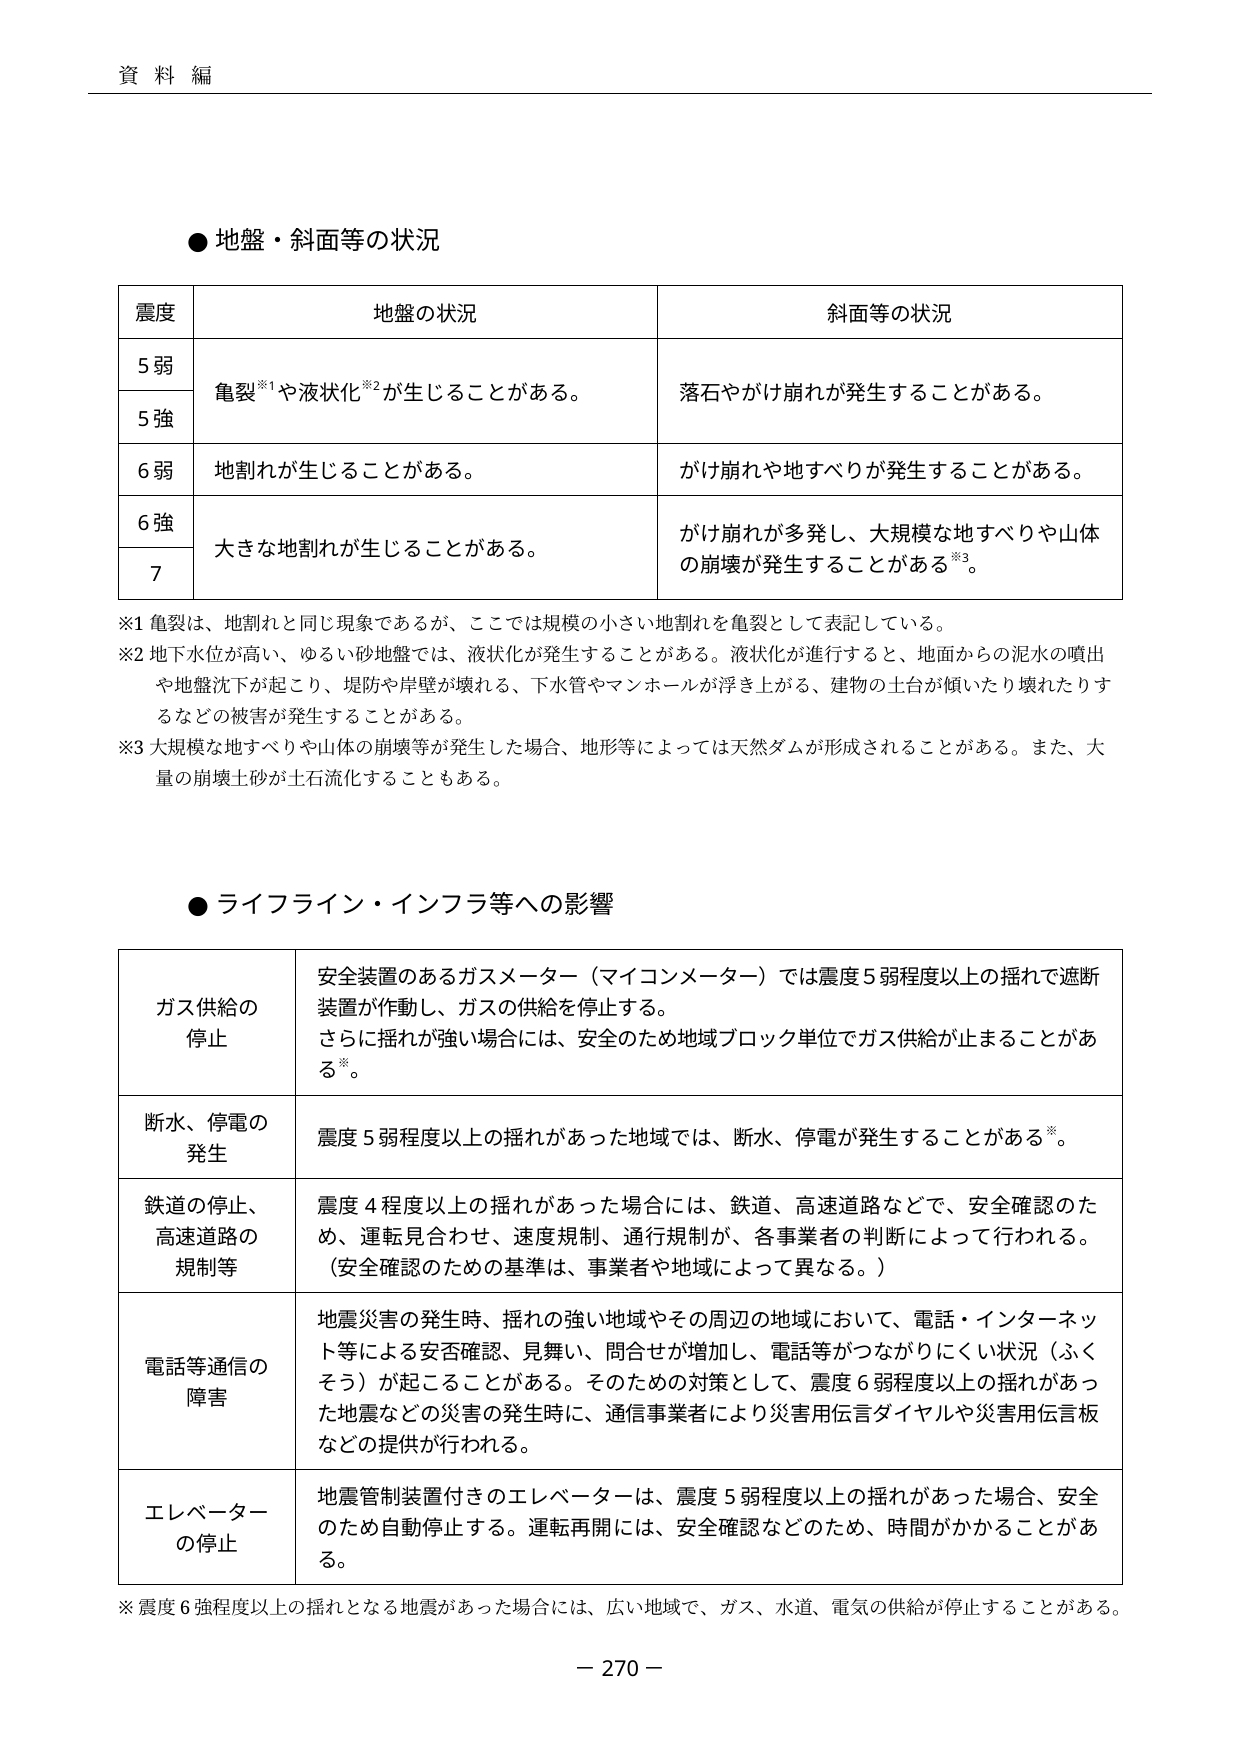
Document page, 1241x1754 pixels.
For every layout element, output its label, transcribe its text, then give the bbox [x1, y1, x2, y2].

table_cell 断水、停電の発生 [119, 1096, 295, 1178]
table_header 安全装置のあるガスメーター（マイコンメーター）では震度５弱程度以上の揺れで遮断装置が作動し、ガスの供給を停止する。 さらに揺れが強い場合には、安全のため地域ブロック単位でガス供給が止まることがある※。 [296, 950, 1122, 1094]
text ● 地盤・斜面等の状況 [187, 207, 1122, 269]
table_header 地盤の状況 [194, 286, 657, 338]
text ※3 大規模な地すべりや山体の崩壊等が発生した場合、地形等によっては天然ダムが形成されることがある。また、大量の崩壊土砂が土石流化することもある。 [118, 731, 1122, 793]
table_cell 6弱 [119, 444, 193, 495]
table_cell がけ崩れが多発し、大規模な地すべりや山体の崩壊が発生することがある※3。 [658, 496, 1122, 599]
table_header 震度階級 [119, 286, 193, 338]
table_cell がけ崩れや地すべりが発生することがある。 [658, 444, 1122, 495]
table_cell 電話等通信の障害 [119, 1293, 295, 1469]
table_cell 鉄道の停止、 高速道路の 規制等 [119, 1179, 295, 1292]
table_cell 5強 [119, 391, 193, 443]
table_cell 6強 [119, 496, 193, 547]
table_header ガス供給の 停止 [119, 950, 295, 1094]
table_cell 地震管制装置付きのエレベーターは、震度5弱程度以上の揺れがあった場合、安全のため自動停止する。運転再開には、安全確認などのため、時間がかかることがある。 [296, 1470, 1122, 1583]
table_cell 震度4程度以上の揺れがあった場合には、鉄道、高速道路などで、安全確認のため、運転見合わせ、速度規制、通行規制が、各事業者の判断によって行われる。（安全確認のための基準は、事業者や地域によって異なる。） [296, 1179, 1122, 1292]
text ※ 震度6強程度以上の揺れとなる地震があった場合には、広い地域で、ガス、水道、電気の供給が停止することがある。 [118, 1591, 1122, 1622]
text ※1 亀裂は、地割れと同じ現象であるが、ここでは規模の小さい地割れを亀裂として表記している。 [118, 606, 1122, 637]
table_header 斜面等の状況 [658, 286, 1122, 338]
table_cell 大きな地割れが生じることがある。 [194, 496, 657, 599]
table_cell 7 [119, 548, 193, 599]
table_cell 5弱 [119, 339, 193, 390]
table_cell 落石やがけ崩れが発生することがある。 [658, 339, 1122, 443]
text ※2 地下水位が高い、ゆるい砂地盤では、液状化が発生することがある。液状化が進行すると、地面からの泥水の噴出や地盤沈下が起こり、堤防や岸壁が壊れる、下水管やマンホールが浮き上がる、建物の土台が傾いたり壊れたりするなどの被害が発生することがある。 [118, 637, 1122, 731]
table_cell エレベーターの停止 [119, 1470, 295, 1583]
table_cell 亀裂※1や液状化※2が生じることがある。 [194, 339, 657, 443]
text ● ライフライン・インフラ等への影響 [187, 871, 1122, 933]
table_cell 震度5弱程度以上の揺れがあった地域では、断水、停電が発生することがある※。 [296, 1096, 1122, 1178]
table_cell 地震災害の発生時、揺れの強い地域やその周辺の地域において、電話・インターネット等による安否確認、見舞い、問合せが増加し、電話等がつながりにくい状況（ふくそう）が起こることがある。そのための対策として、震度6弱程度以上の揺れがあった地震などの災害の発生時に、通信事業者により災害用伝言ダイヤルや災害用伝言板などの提供が行われる。 [296, 1293, 1122, 1469]
table_cell 地割れが生じることがある。 [194, 444, 657, 495]
